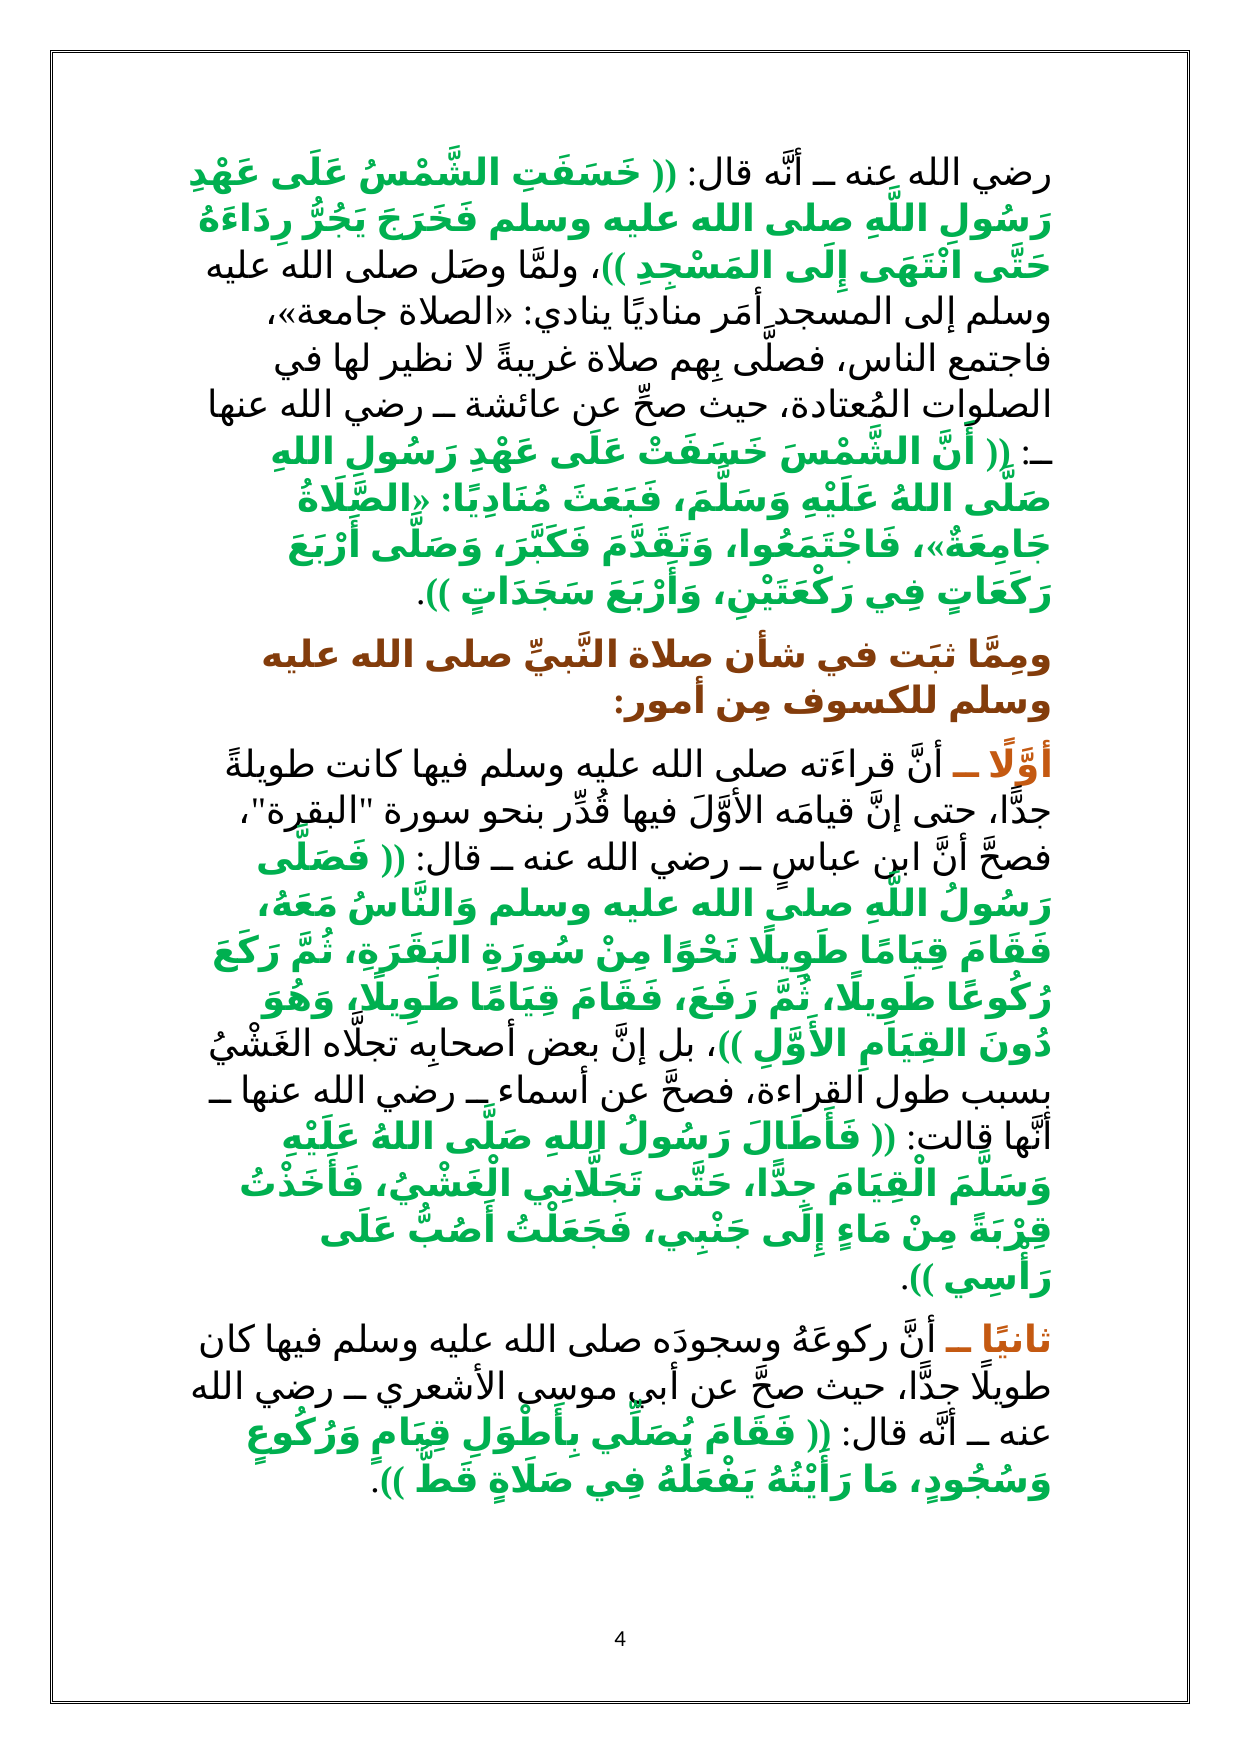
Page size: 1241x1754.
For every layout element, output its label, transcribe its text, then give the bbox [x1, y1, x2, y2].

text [187, 150, 1053, 612]
text أوَّلًا ــ أنَّ قراءَته صلى الله عليه وسلم فيها كانت طويلةً جدًّا، حتى إنَّ قيامَه الأوَّلَ فيها قُدِّر بنحو سورة "البقرة"، فصحَّ أنَّ ابن عباسٍ ــ رضي الله عنه ــ قال: (( فَصَلَّى رَسُولُ اللَّهِ صلى الله عليه وسلم وَالنَّاسُ مَعَهُ، فَقَامَ قِيَامًا طَوِيلًا نَحْوًا مِنْ سُورَةِ البَقَرَةِ، ثُمَّ رَكَعَ رُكُوعًا طَوِيلًا، ثُمَّ رَفَعَ، فَقَامَ قِيَامًا طَوِيلًا، وَهُوَ دُونَ القِيَامِ الأَوَّلِ ))، بل إنَّ بعض أصحابِه تجلَّاه الغَشْيُ بسبب طول القراءة، فصحَّ عن أسماء ــ رضي الله عنها ــ أنَّها قالت: (( فَأَطَالَ رَسُولُ اللهِ صَلَّى اللهُ عَلَيْهِ وَسَلَّمَ الْقِيَامَ جِدًّا، حَتَّى تَجَلَّانِي الْغَشْيُ، فَأَخَذْتُ قِرْبَةً مِنْ مَاءٍ إِلَى جَنْبِي، فَجَعَلْتُ أَصُبُّ عَلَى رَأْسِي )). [187, 742, 1053, 1297]
text ثانيًا ــ أنَّ ركوعَهُ وسجودَه صلى الله عليه وسلم فيها كان طويلًا جدًّا، حيث صحَّ عن أبي موسى الأشعري ــ رضي الله عنه ــ أنَّه قال: (( فَقَامَ يُصَلِّي بِأَطْوَلِ قِيَامٍ وَرُكُوعٍ وَسُجُودٍ، مَا رَأَيْتُهُ يَفْعَلُهُ فِي صَلَاةٍ قَطُّ )). [187, 1317, 1053, 1500]
text ومِمَّا ثبَت في شأن صلاة النَّبيِّ صلى الله عليه وسلم للكسوف مِن أمور: [187, 632, 1053, 722]
